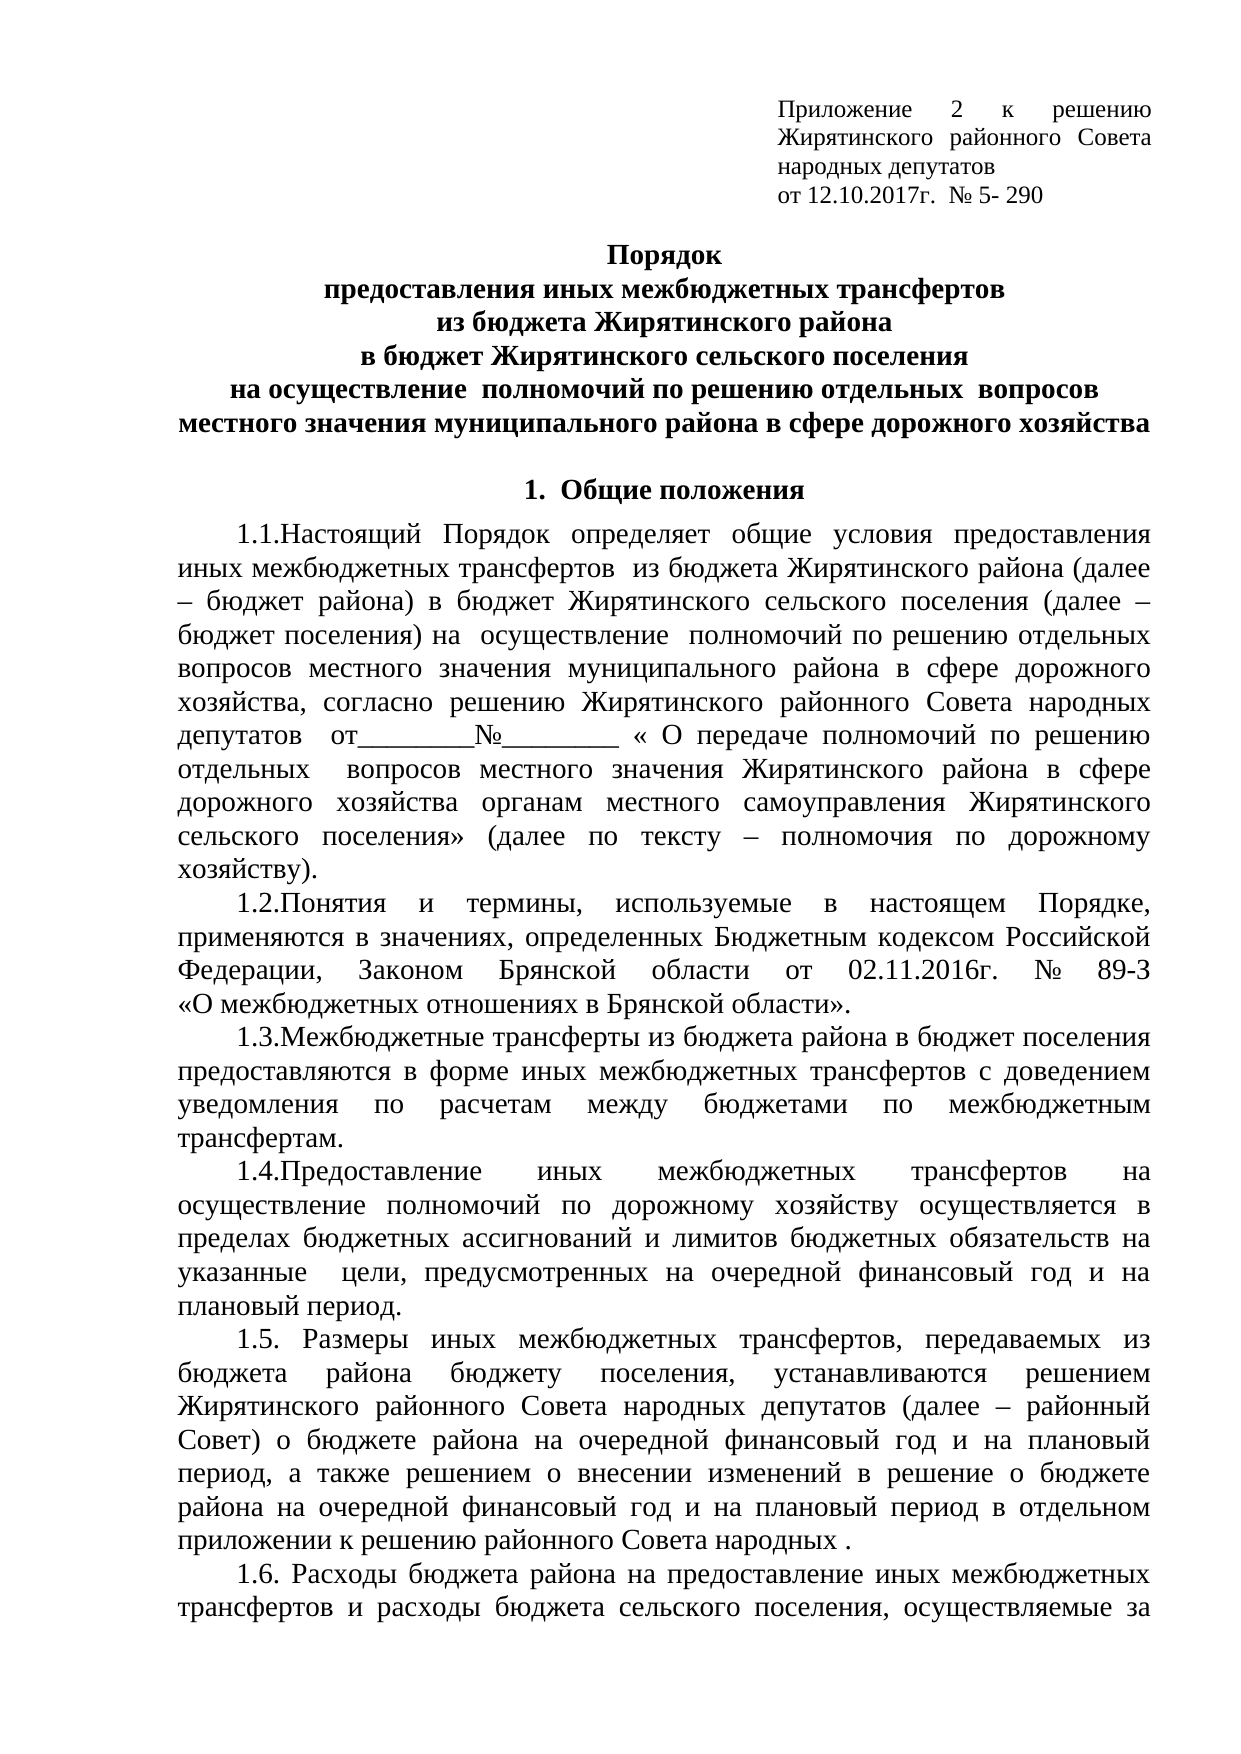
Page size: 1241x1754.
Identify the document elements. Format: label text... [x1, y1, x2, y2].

text из бюджета Жирятинского района [177, 304, 1152, 338]
text 1.4.Предоставление иных межбюджетных трансфертов на осуществление полномочий по дорожному хозяйству осуществляется в пределах бюджетных ассигнований и лимитов бюджетных обязательств на указанные цели, предусмотренных на очередной финансовый год и на плановый период. [177, 1153, 1152, 1321]
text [177, 1556, 1152, 1623]
text на осуществление полномочий по решению отдельных вопросов местного значения муниципального района в сфере дорожного хозяйства [177, 372, 1152, 439]
text 1.2.Понятия и термины, используемые в настоящем Порядке, применяются в значениях, определенных Бюджетным кодексом Российской Федерации, Законом Брянской области от 02.11.2016г. № 89-З «О межбюджетных отношениях в Брянской области». [177, 885, 1152, 1019]
text Приложение 2 к решению Жирятинского районного Совета народных депутатов [777, 94, 1152, 180]
text 1.1.Настоящий Порядок определяет общие условия предоставления иных межбюджетных трансфертов из бюджета Жирятинского района (далее – бюджет района) в бюджет Жирятинского сельского поселения (далее – бюджет поселения) на осуществление полномочий по решению отдельных вопросов местного значения муниципального района в сфере дорожного хозяйства, согласно решению Жирятинского районного Совета народных депутатов от________№________ « О передаче полномочий по решению отдельных вопросов местного значения Жирятинского района в сфере дорожного хозяйства органам местного самоуправления Жирятинского сельского поселения» (далее по тексту – полномочия по дорожному хозяйству). [177, 516, 1152, 885]
text от 12.10.2017г. № 5- 290 [777, 180, 1152, 209]
text Порядок [177, 237, 1152, 271]
text в бюджет Жирятинского сельского поселения [177, 338, 1152, 372]
text 1.3.Межбюджетные трансферты из бюджета района в бюджет поселения предоставляются в форме иных межбюджетных трансфертов с доведением уведомления по расчетам между бюджетами по межбюджетным трансфертам. [177, 1019, 1152, 1153]
text 1.5. Размеры иных межбюджетных трансфертов, передаваемых из бюджета района бюджету поселения, устанавливаются решением Жирятинского районного Совета народных депутатов (далее – районный Совет) о бюджете района на очередной финансовый год и на плановый период, а также решением о внесении изменений в решение о бюджете района на очередной финансовый год и на плановый период в отдельном приложении к решению районного Совета народных . [177, 1321, 1152, 1556]
text предоставления иных межбюджетных трансфертов [177, 271, 1152, 304]
text 1. Общие положения [177, 472, 1152, 506]
